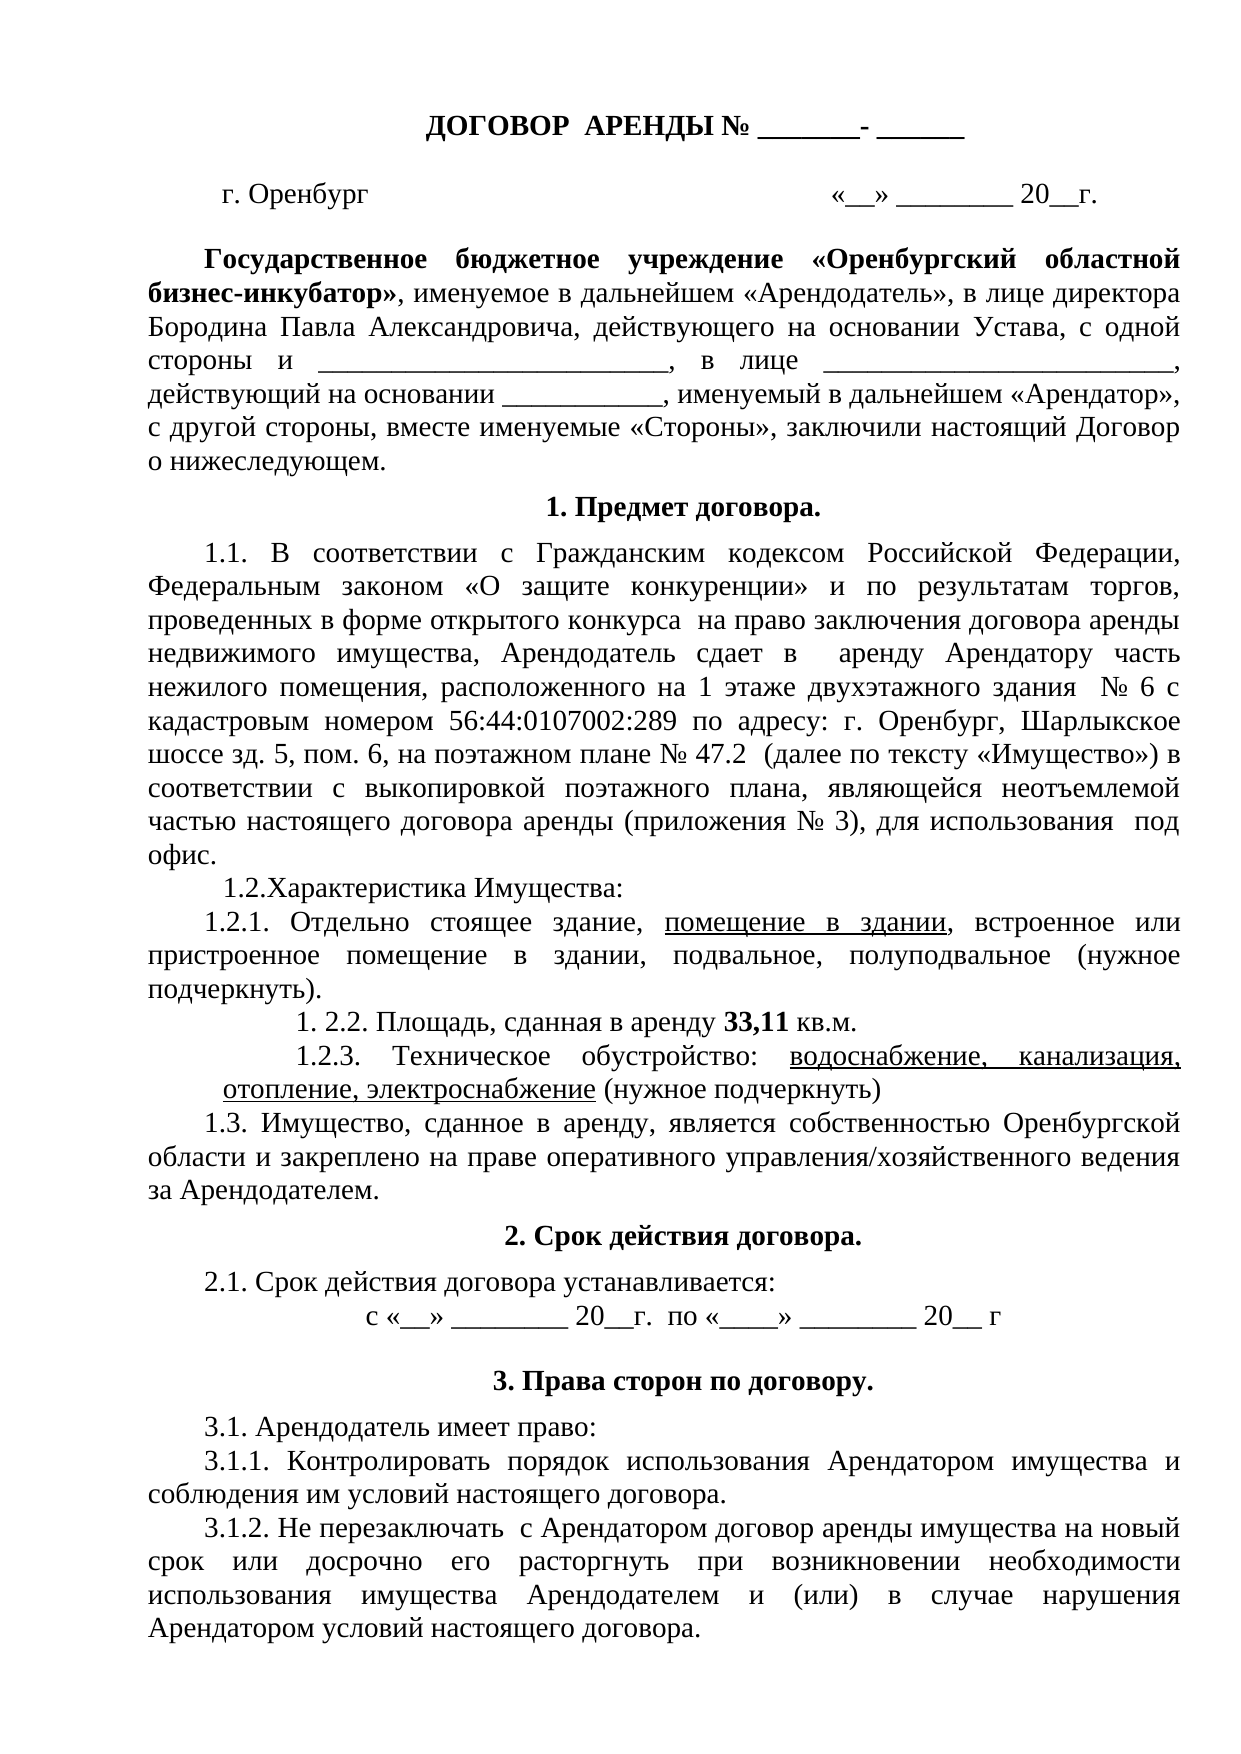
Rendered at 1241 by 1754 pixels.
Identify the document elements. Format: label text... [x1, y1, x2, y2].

text 1.2.1. Отдельно стоящее здание, помещение в здании, встроенное или пристроенное помещение в здании, подвальное, полуподвальное (нужное подчеркнуть). [148, 904, 1181, 1004]
text 3.1.1. Контролировать порядок использования Арендатором имущества и соблюдения им условий настоящего договора. [148, 1443, 1181, 1510]
list 1. 2.2. Площадь, сданная в аренду 33,11 кв.м. [223, 1004, 1181, 1038]
text Государственное бюджетное учреждение «Оренбургский областной бизнес-инкубатор», именуемое в дальнейшем «Арендодатель», в лице директора Бородина Павла Александровича, действующего на основании Устава, с одной стороны и ________________________, в лице ________________________, действующий на основании ___________, именуемый в дальнейшем «Арендатор», с другой стороны, вместе именуемые «Стороны», заключили настоящий Договор о нижеследующем. [148, 242, 1181, 476]
text 1.3. Имущество, сданное в аренду, является собственностью Оренбургской области и закреплено на праве оперативного управления/хозяйственного ведения за Арендодателем. [148, 1105, 1181, 1206]
title ДОГОВОР АРЕНДЫ № _______- ______ [148, 109, 1186, 142]
text 3.1.2. Не перезаключать с Арендатором договор аренды имущества на новый срок или досрочно его расторгнуть при возникновении необходимости использования имущества Арендодателем и (или) в случае нарушения Арендатором условий настоящего договора. [148, 1510, 1181, 1644]
list 1.2.3. Техническое обустройство: водоснабжение, канализация, отопление, электроснабжение (нужное подчеркнуть) [223, 1038, 1181, 1105]
text 3. Права сторон по договору. [185, 1363, 1181, 1397]
text с «__» ________ 20__г. по «____» ________ 20__ г [185, 1298, 1181, 1331]
text г. Оренбург «__» ________ 20__г. [148, 176, 1181, 209]
text 1.1. В соответствии с Гражданским кодексом Российской Федерации, Федеральным законом «О защите конкуренции» и по результатам торгов, проведенных в форме открытого конкурса на право заключения договора аренды недвижимого имущества, Арендодатель сдает в аренду Арендатору часть нежилого помещения, расположенного на 1 этаже двухэтажного здания № 6 с кадастровым номером 56:44:0107002:289 по адресу: г. Оренбург, Шарлыкское шоссе зд. 5, пом. 6, на поэтажном плане № 47.2 (далее по тексту «Имущество») в соответствии с выкопировкой поэтажного плана, являющейся неотъемлемой частью настоящего договора аренды (приложения № 3), для использования под офис. [148, 535, 1181, 870]
text 3.1. Арендодатель имеет право: [148, 1409, 1181, 1443]
text 2.1. Срок действия договора устанавливается: [148, 1264, 1181, 1298]
text 1.2.Характеристика Имущества: [148, 870, 1181, 904]
text 2. Срок действия договора. [185, 1218, 1181, 1252]
text 1. Предмет договора. [185, 489, 1181, 522]
